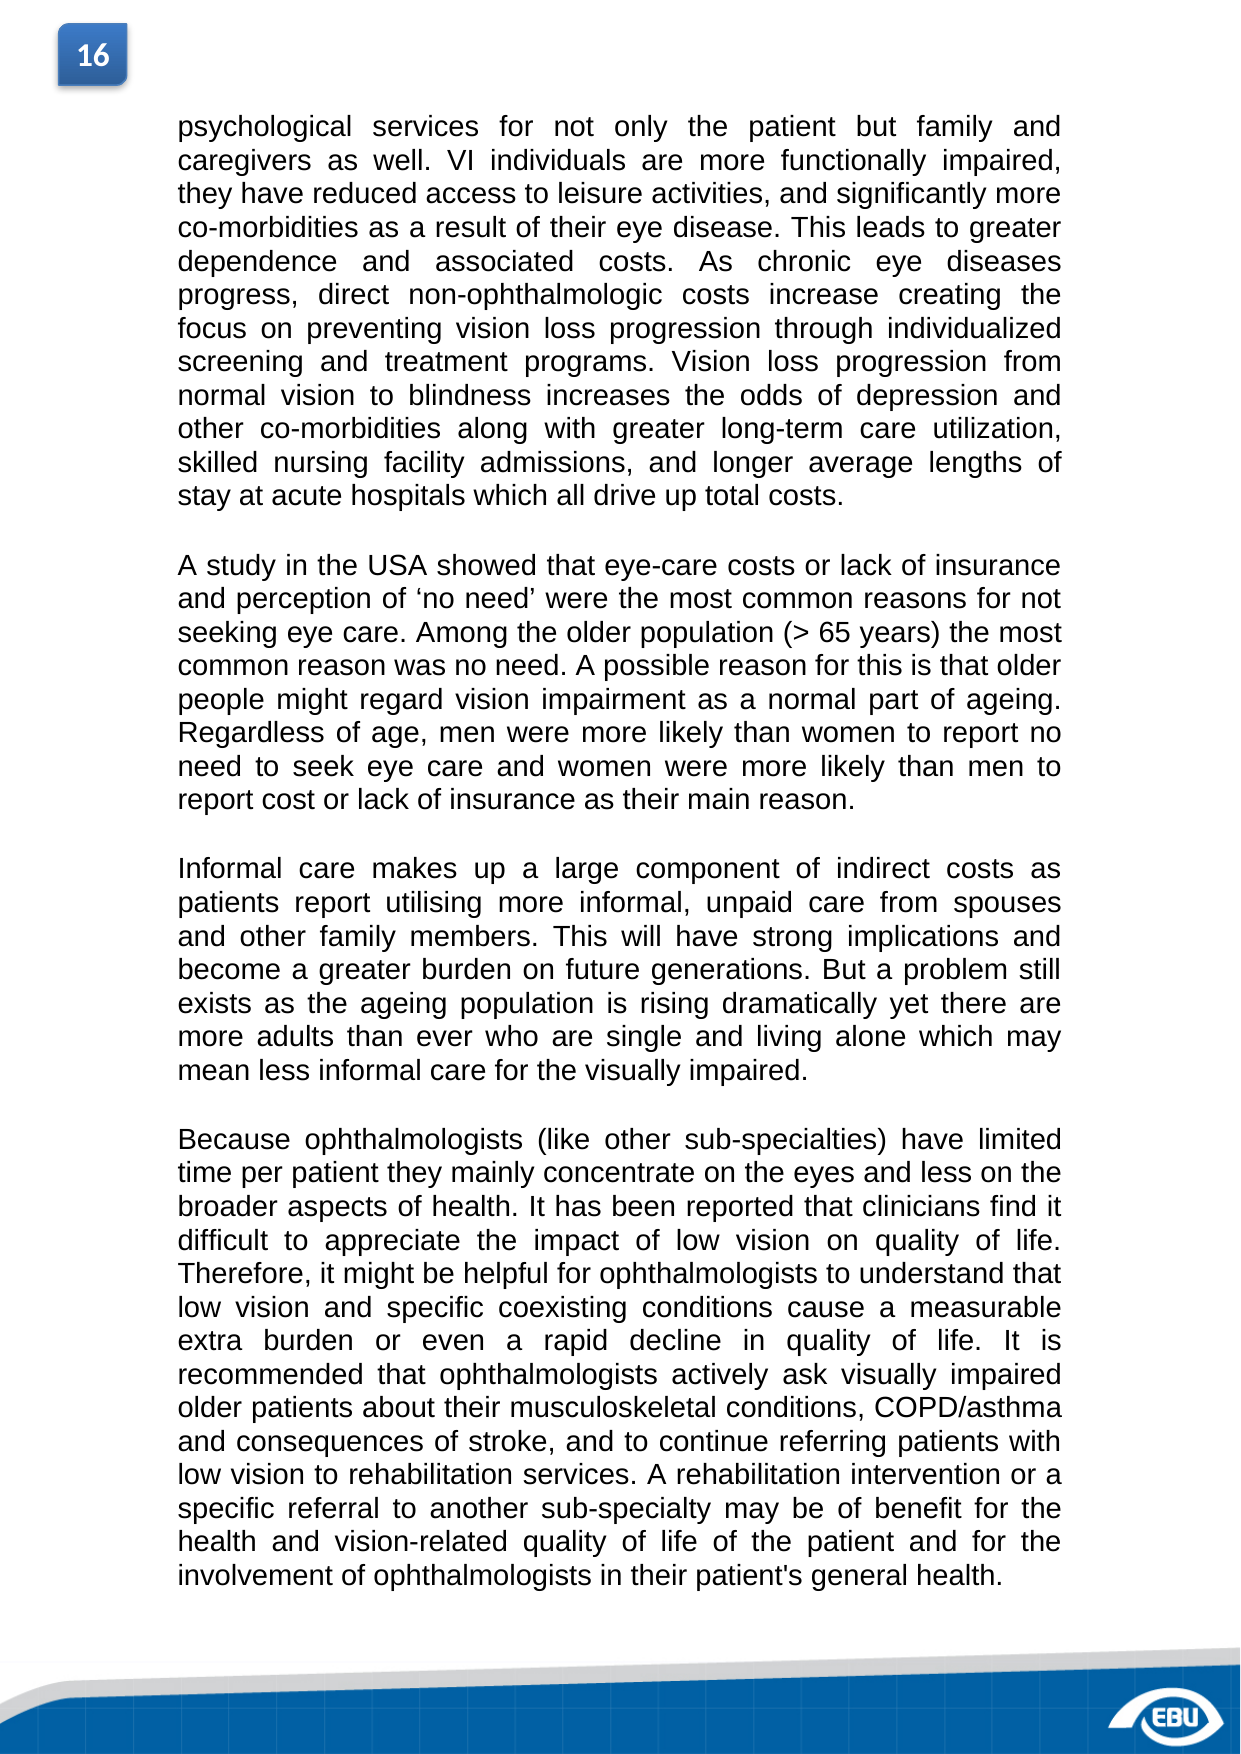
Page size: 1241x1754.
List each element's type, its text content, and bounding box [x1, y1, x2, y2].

picture [0, 1641, 1241, 1754]
text Informal care makes up a large component of indirect costs as patients report utilising more informal, unpaid care from spouses and other family members. This will have strong implications and become a greater burden on future generations. But a problem still exists as the ageing population is rising dramatically yet there are more adults than ever who are single and living alone which may mean less informal care for the visually impaired. [177, 851, 1063, 1086]
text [177, 109, 1063, 512]
text A study in the USA showed that eye-care costs or lack of insurance and perception of ‘no need’ were the most common reasons for not seeking eye care. Among the older population (> 65 years) the most common reason was no need. A possible reason for this is that older people might regard vision impairment as a normal part of ageing. Regardless of age, men were more likely than women to report no need to seek eye care and women were more likely than men to report cost or lack of insurance as their main reason. [177, 547, 1063, 816]
text Because ophthalmologists (like other sub-specialties) have limited time per patient they mainly concentrate on the eyes and less on the broader aspects of health. It has been reported that clinicians find it difficult to appreciate the impact of low vision on quality of life. Therefore, it might be helpful for ophthalmologists to understand that low vision and specific coexisting conditions cause a measurable extra burden or even a rapid decline in quality of life. It is recommended that ophthalmologists actively ask visually impaired older patients about their musculoskeletal conditions, COPD/asthma and consequences of stroke, and to continue referring patients with low vision to rehabilitation services. A rehabilitation intervention or a specific referral to another sub-specialty may be of benefit for the health and vision-related quality of life of the patient and for the involvement of ophthalmologists in their patient's general health. [177, 1122, 1063, 1591]
